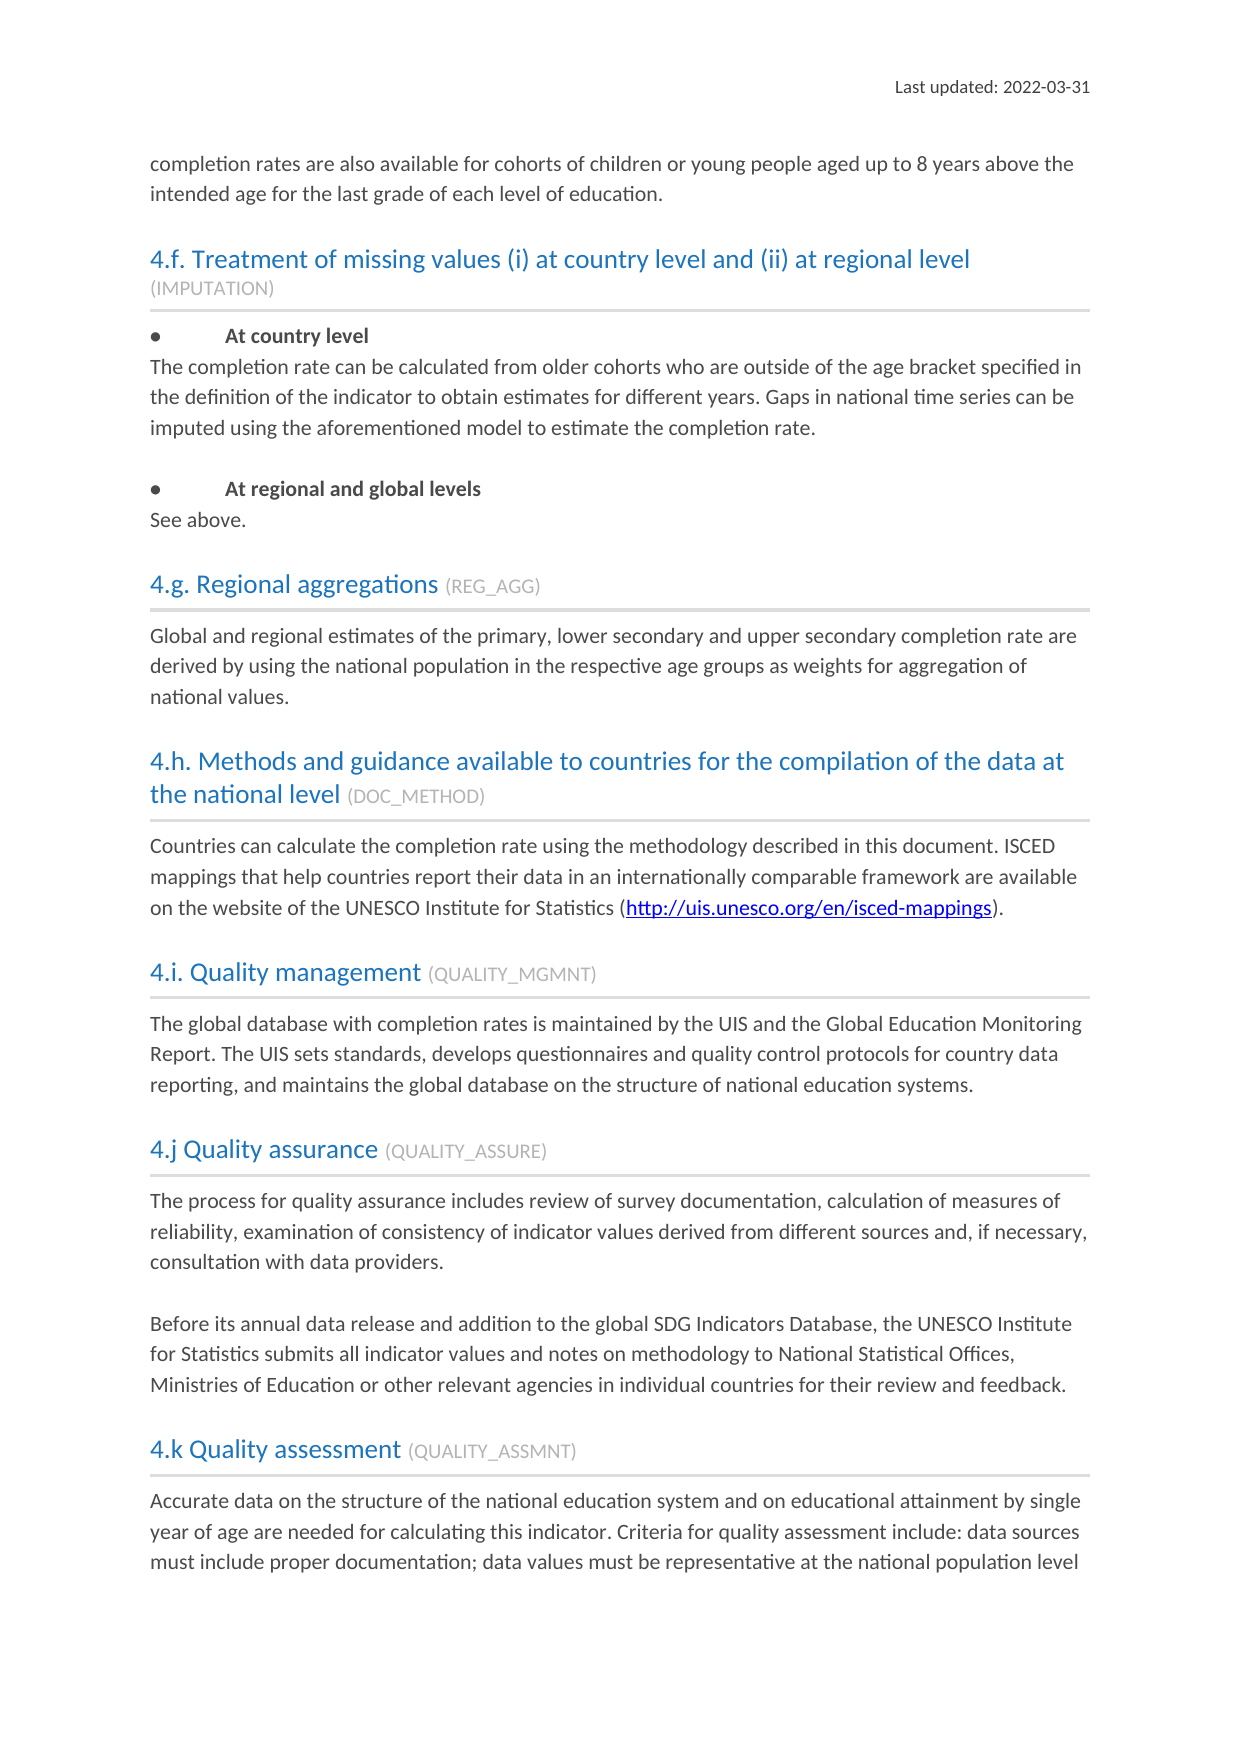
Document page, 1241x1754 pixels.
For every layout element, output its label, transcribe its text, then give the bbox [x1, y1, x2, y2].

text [150, 1487, 1090, 1575]
text 4.h. Methods and guidance available to countries for the compilation of the data at the national level (DOC_METHOD) [150, 744, 1090, 819]
text The global database with completion rates is maintained by the UIS and the Global Education Monitoring Report. The UIS sets standards, develops questionnaires and quality control protocols for country data reporting, and maintains the global database on the structure of national education systems. [150, 1010, 1090, 1098]
text See above. [150, 506, 1090, 533]
text Countries can calculate the completion rate using the methodology described in this document. ISCED mappings that help countries report their data in an internationally comparable framework are available on the website of the UNESCO Institute for Statistics (http://uis.unesco.org/en/isced-mappings). [150, 832, 1090, 920]
text 4.j Quality assurance (QUALITY_ASSURE) [150, 1132, 1090, 1174]
text The process for quality assurance includes review of survey documentation, calculation of measures of reliability, examination of consistency of indicator values derived from different sources and, if necessary, consultation with data providers. [150, 1187, 1090, 1275]
text 4.k Quality assessment (QUALITY_ASSMNT) [150, 1432, 1090, 1474]
text Global and regional estimates of the primary, lower secondary and upper secondary completion rate are derived by using the national population in the respective age groups as weights for aggregation of national values. [150, 622, 1090, 710]
text 4.g. Regional aggregations (REG_AGG) [150, 567, 1090, 608]
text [150, 150, 1090, 207]
text The completion rate can be calculated from older cohorts who are outside of the age bracket specified in the definition of the indicator to obtain estimates for different years. Gaps in national time series can be imputed using the aforementioned model to estimate the completion rate. [150, 353, 1090, 441]
text • At regional and global levels [150, 475, 1090, 502]
text 4.f. Treatment of missing values (i) at country level and (ii) at regional level (IMPUTATION) [150, 242, 1090, 309]
text Before its annual data release and addition to the global SDG Indicators Database, the UNESCO Institute for Statistics submits all indicator values and notes on methodology to National Statistical Offices, Ministries of Education or other relevant agencies in individual countries for their review and feedback. [150, 1310, 1090, 1398]
text • At country level [150, 322, 1090, 349]
text 4.i. Quality management (QUALITY_MGMNT) [150, 955, 1090, 996]
